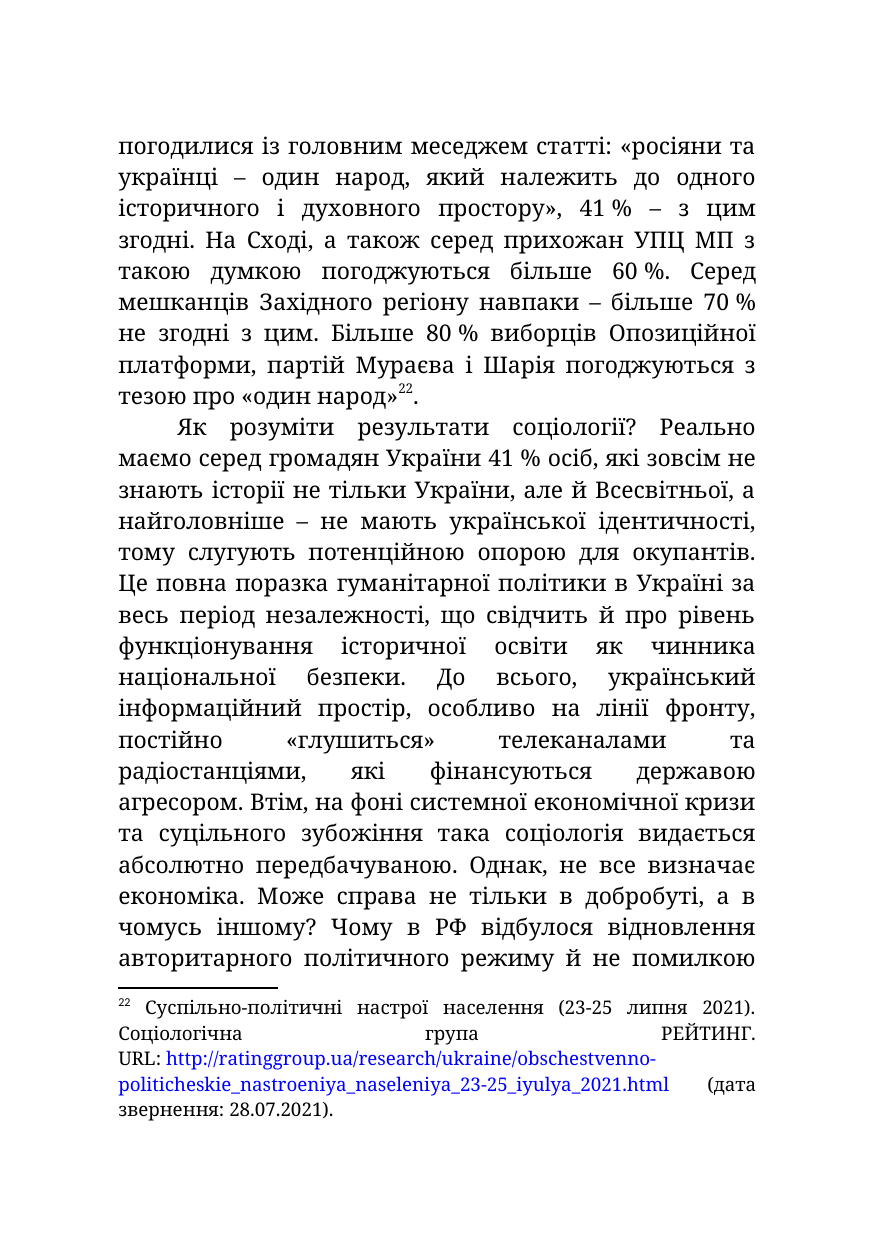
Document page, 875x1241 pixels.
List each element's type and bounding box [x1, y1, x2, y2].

text [118, 130, 756, 411]
text [118, 411, 756, 974]
